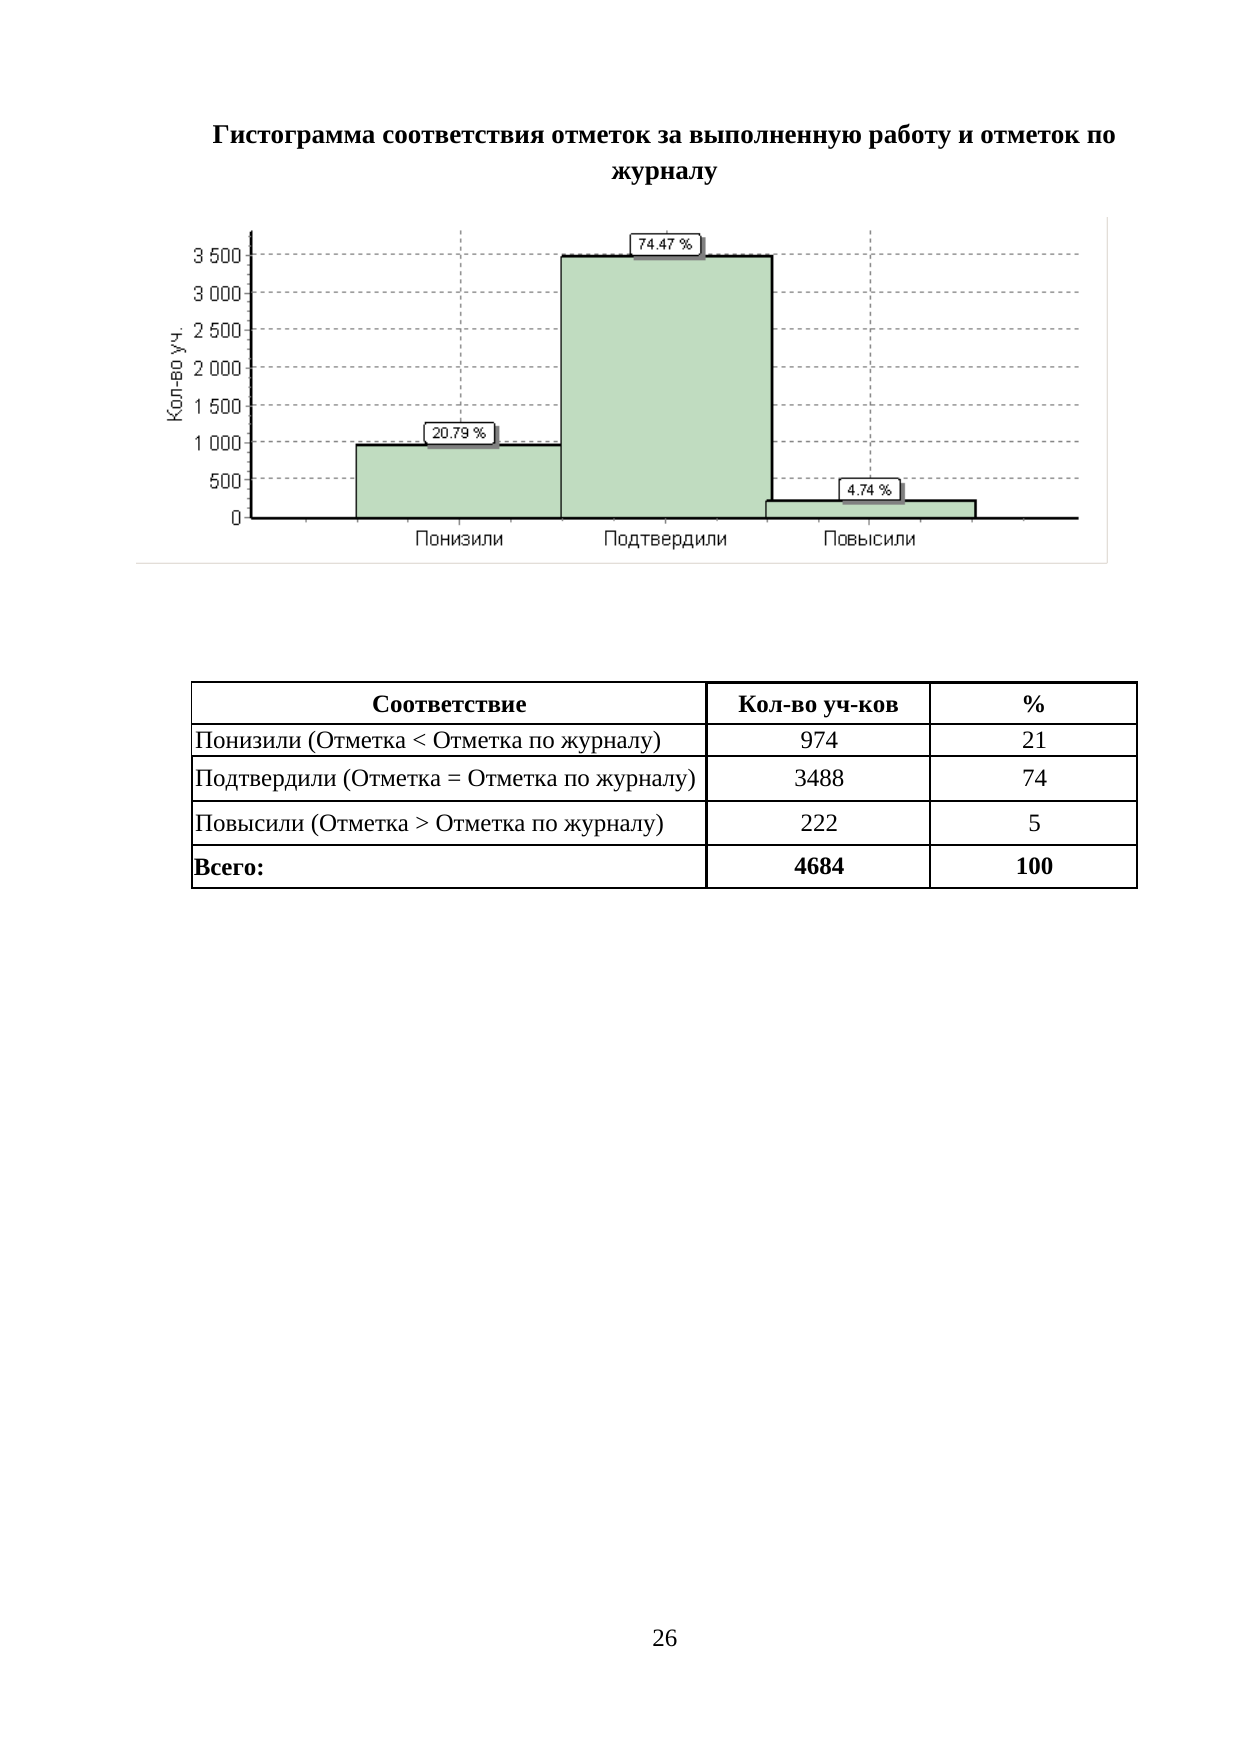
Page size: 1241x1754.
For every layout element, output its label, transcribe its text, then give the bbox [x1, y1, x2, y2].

picture [136, 217, 1110, 566]
table_cell 4684 [708, 846, 929, 887]
table_header % [931, 684, 1136, 723]
table_cell Понизили (Отметка < Отметка по журналу) [192, 725, 705, 755]
table_cell Подтвердили (Отметка = Отметка по журналу) [193, 757, 705, 800]
table_cell 5 [931, 802, 1136, 844]
table_cell Повысили (Отметка > Отметка по журналу) [193, 802, 705, 844]
table_cell 3488 [708, 757, 929, 800]
table_cell 21 [931, 725, 1136, 755]
table_cell 974 [708, 725, 929, 755]
table_cell Всего: [193, 846, 705, 887]
table_cell 74 [931, 757, 1136, 800]
text Гистограмма соответствия отметок за выполненную работу и отметок по журналу [177, 118, 1152, 185]
table_header Соответствие [192, 683, 705, 723]
table_cell 222 [708, 802, 929, 844]
table_header Кол-во уч-ков [708, 684, 929, 723]
table_cell 100 [931, 846, 1136, 887]
